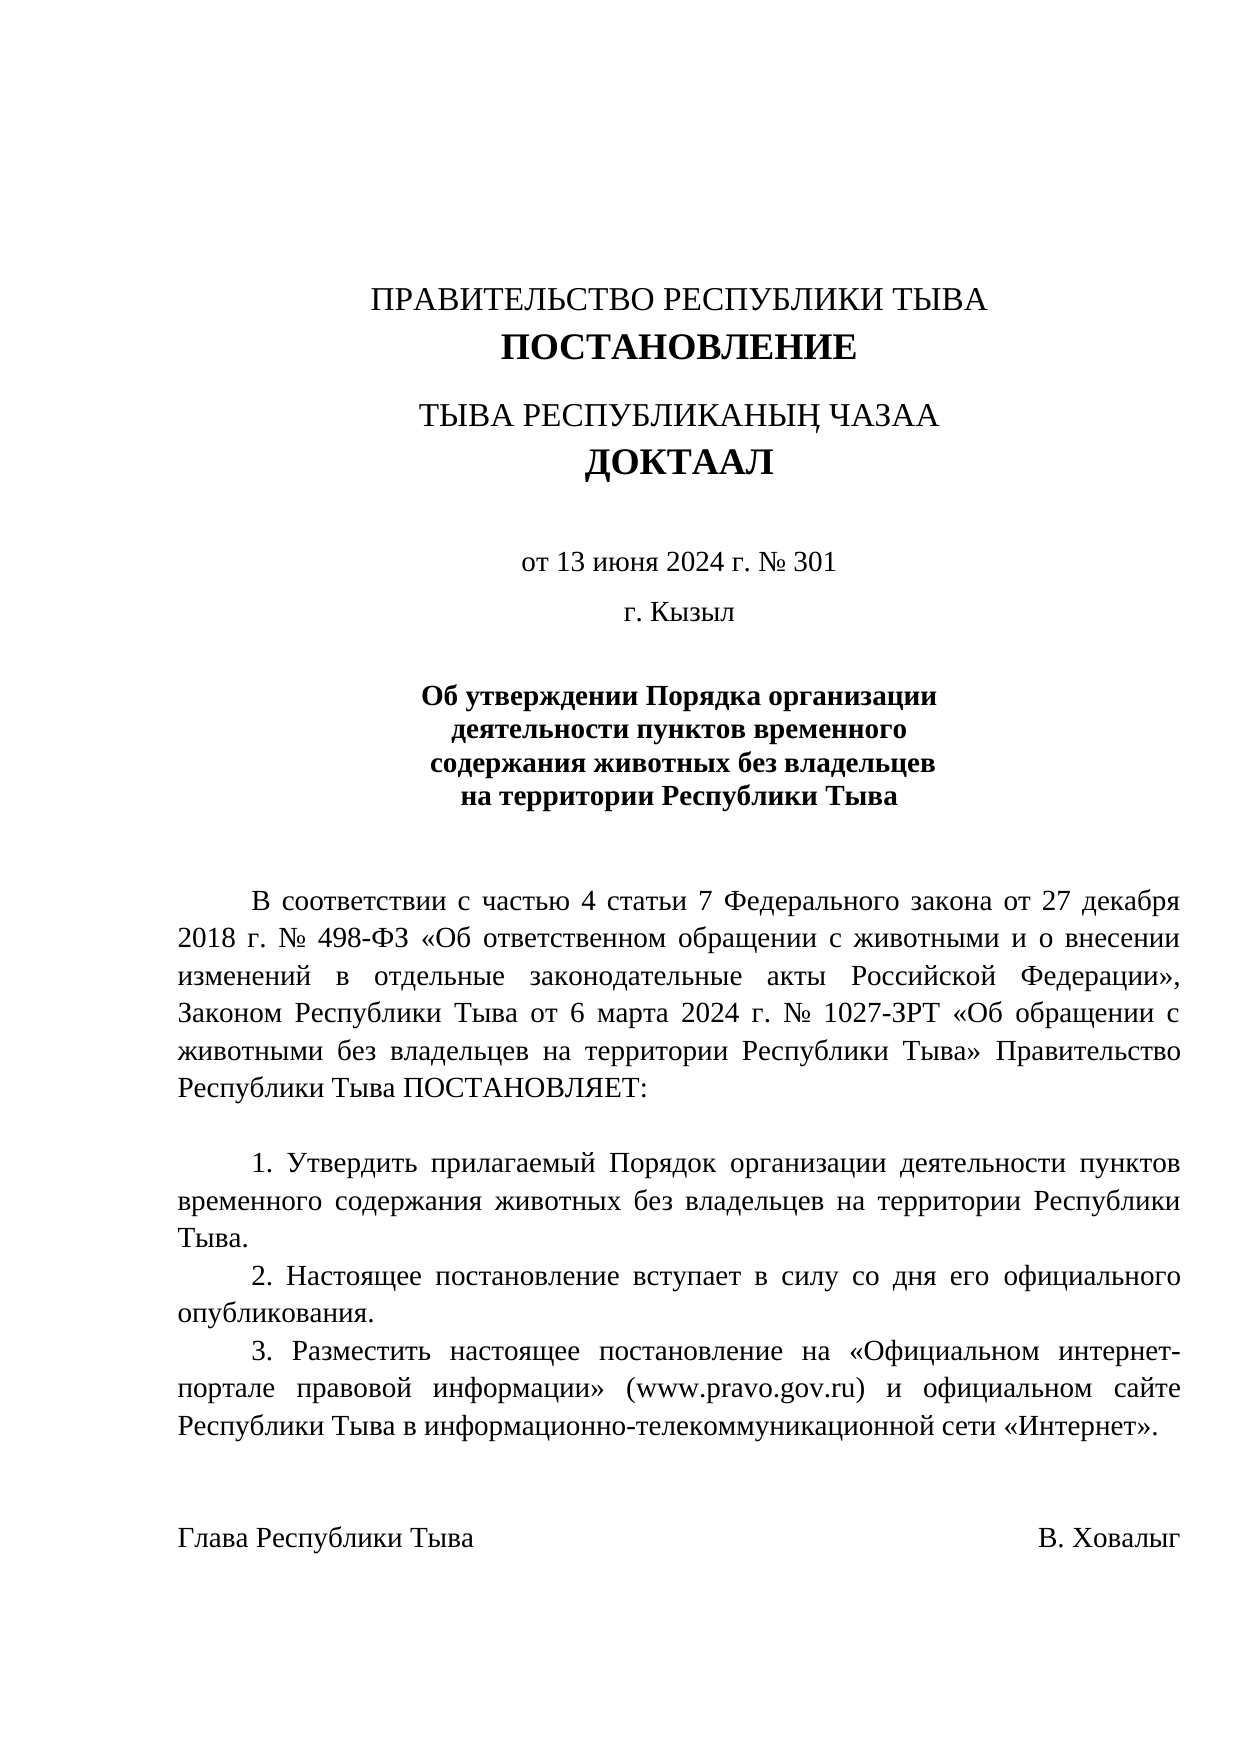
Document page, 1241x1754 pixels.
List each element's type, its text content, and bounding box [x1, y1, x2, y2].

text на территории Республики Тыва [177, 778, 1181, 812]
text деятельности пунктов временного [177, 711, 1181, 745]
text ПРАВИТЕЛЬСТВО РЕСПУБЛИКИ ТЫВА ПОСТАНОВЛЕНИЕ [177, 280, 1181, 368]
text Глава Республики Тыва В. Ховалыг [177, 1517, 1181, 1554]
text В соответствии с частью 4 статьи 7 Федерального закона от 27 декабря 2018 г. № 498-ФЗ «Об ответственном обращении с животными и о внесении изменений в отдельные законодательные акты Российской Федерации», Законом Республики Тыва от 6 марта 2024 г. № 1027-ЗРТ «Об обращении с животными без владельцев на территории Республики Тыва» Правительство Республики Тыва ПОСТАНОВЛЯЕТ: [177, 879, 1181, 1104]
text Об утверждении Порядка организации [177, 678, 1181, 711]
text г. Кызыл [177, 594, 1181, 627]
text 2. Настоящее постановление вступает в силу со дня его официального опубликования. [177, 1254, 1181, 1329]
text от 13 июня 2024 г. № 301 [177, 544, 1181, 577]
text содержания животных без владельцев [177, 745, 1181, 778]
text 1. Утвердить прилагаемый Порядок организации деятельности пунктов временного содержания животных без владельцев на территории Республики Тыва. [177, 1142, 1181, 1254]
text 3. Разместить настоящее постановление на «Официальном интернет-портале правовой информации» (www.pravo.gov.ru) и официальном сайте Республики Тыва в информационно-телекоммуникационной сети «Интернет». [177, 1329, 1181, 1442]
text ТЫВА РЕСПУБЛИКАНЫӉ ЧАЗАА ДОКТААЛ [177, 395, 1181, 483]
